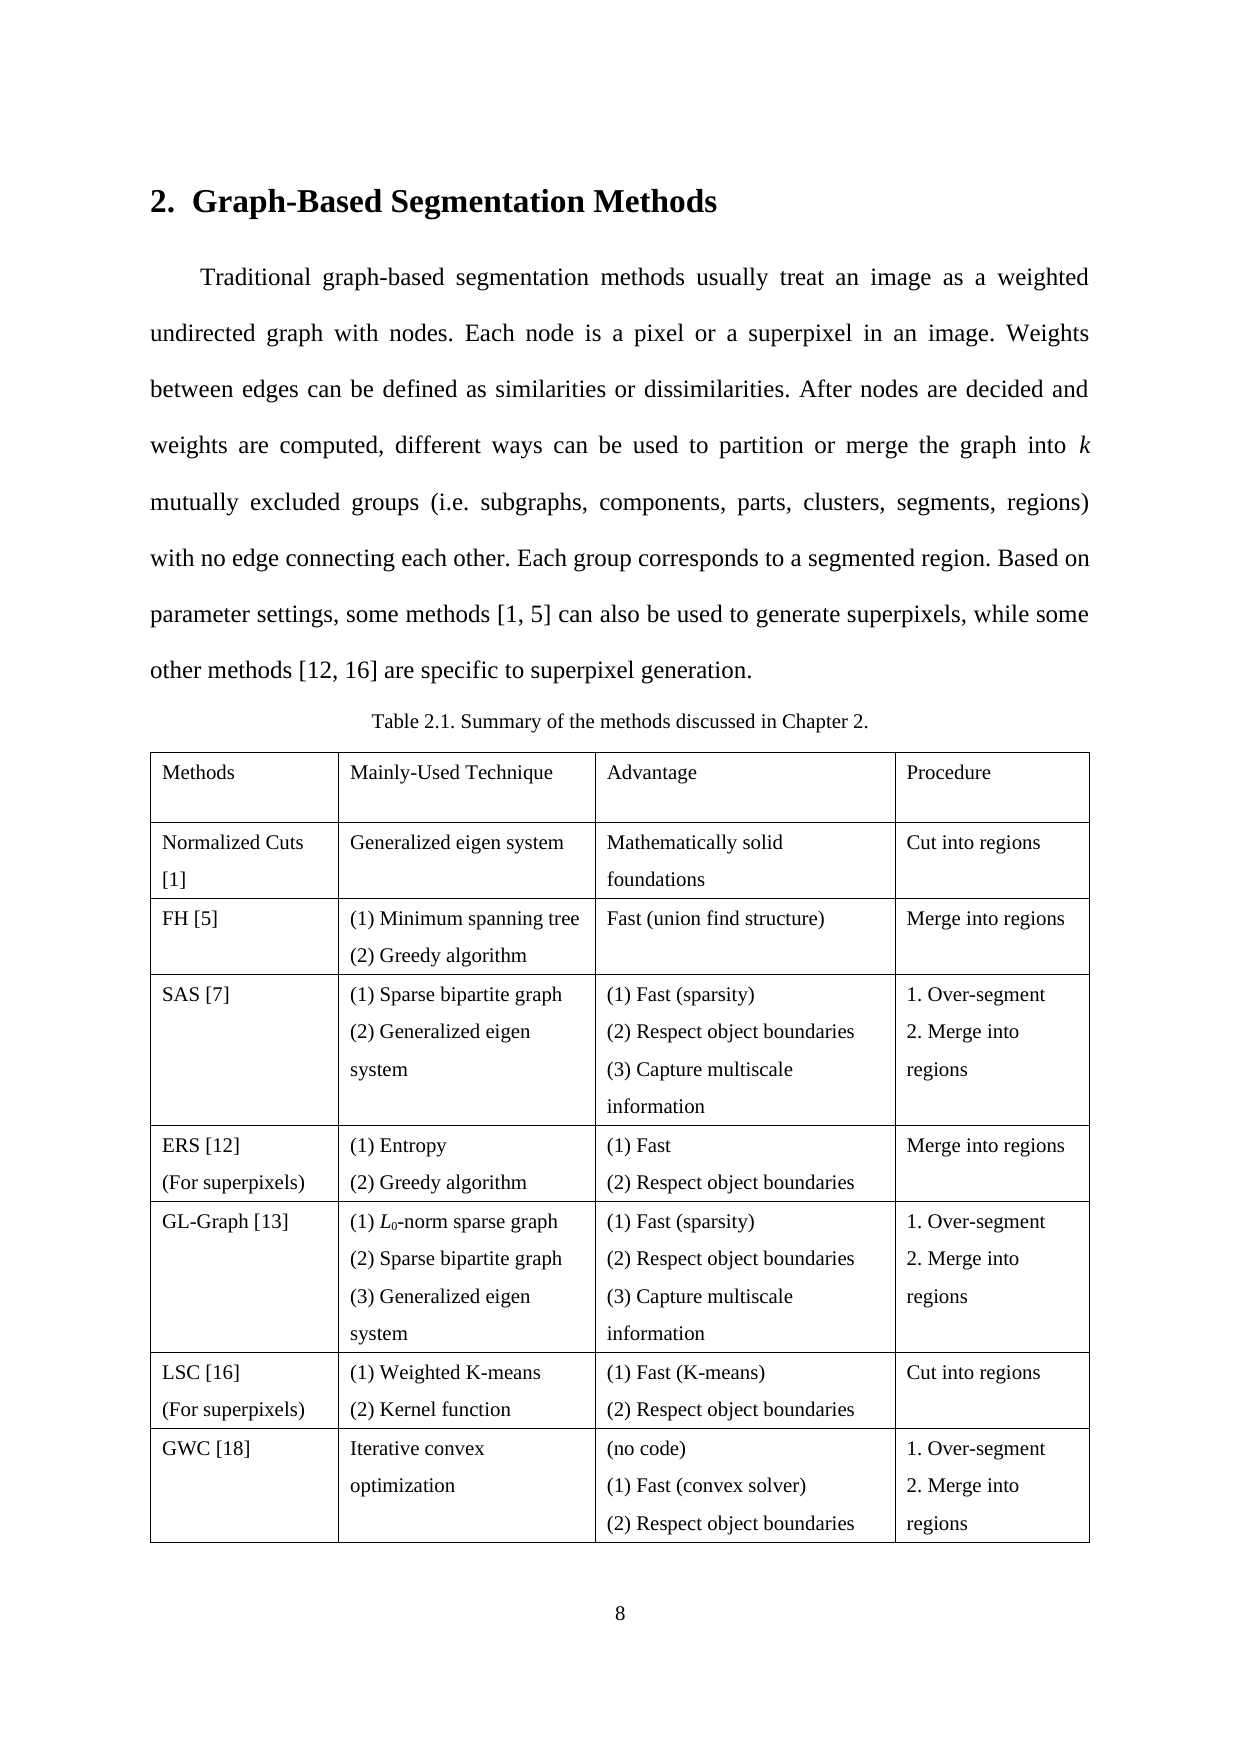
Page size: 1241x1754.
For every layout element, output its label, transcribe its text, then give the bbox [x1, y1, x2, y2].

table_header Mainly-Used Technique [339, 753, 595, 822]
table_cell (1) Fast (sparsity) (2) Respect object boundaries (3) Capture multiscale information [596, 1202, 895, 1352]
text 2. Graph-Based Segmentation Methods [150, 163, 1090, 238]
table_cell FH [5] [151, 899, 338, 974]
table_cell (1) L0-norm sparse graph (2) Sparse bipartite graph (3) Generalized eigen system [339, 1202, 595, 1352]
table_cell LSC [16] (For superpixels) [151, 1353, 338, 1428]
table_cell Iterative convex optimization [339, 1429, 595, 1542]
text Table 2.1. Summary of the methods discussed in Chapter 2. [150, 703, 1090, 740]
table_cell 1. Over-segment 2. Merge into regions [896, 1202, 1089, 1352]
table_cell 1. Over-segment 2. Merge into regions [896, 1429, 1089, 1542]
table_cell ERS [12] (For superpixels) [151, 1126, 338, 1201]
table_cell (1) Sparse bipartite graph (2) Generalized eigen system [339, 975, 595, 1125]
table_cell (1) Fast (sparsity) (2) Respect object boundaries (3) Capture multiscale information [596, 975, 895, 1125]
table_cell SAS [7] [151, 975, 338, 1125]
table_cell GWC [18] [151, 1429, 338, 1542]
table_cell Fast (union find structure) [596, 899, 895, 974]
table_cell (1) Weighted K-means (2) Kernel function [339, 1353, 595, 1428]
table_cell Cut into regions [896, 1353, 1089, 1428]
table_header Procedure [896, 753, 1089, 822]
table_cell Mathematically solid foundations [596, 823, 895, 898]
table_cell (1) Fast (2) Respect object boundaries [596, 1126, 895, 1201]
table_cell (no code) (1) Fast (convex solver) (2) Respect object boundaries [596, 1429, 895, 1542]
table_cell Merge into regions [896, 899, 1089, 974]
table_cell Normalized Cuts [1] [151, 823, 338, 898]
table_cell GL-Graph [13] [151, 1202, 338, 1352]
table_cell (1) Minimum spanning tree (2) Greedy algorithm [339, 899, 595, 974]
table_cell (1) Entropy (2) Greedy algorithm [339, 1126, 595, 1201]
text Traditional graph-based segmentation methods usually treat an image as a weighted undirected graph with nodes. Each node is a pixel or a superpixel in an image. Weights between edges can be defined as similarities or dissimilarities. After nodes are decided and weights are computed, different ways can be used to partition or merge the graph into k mutually excluded groups (i.e. subgraphs, components, parts, clusters, segments, regions) with no edge connecting each other. Each group corresponds to a segmented region. Based on parameter settings, some methods [1, 5] can also be used to generate superpixels, while some other methods [12, 16] are specific to superpixel generation. [150, 257, 1090, 688]
table_cell Generalized eigen system [339, 823, 595, 898]
table_cell Merge into regions [896, 1126, 1089, 1201]
table_header Methods [151, 753, 338, 822]
table_cell 1. Over-segment 2. Merge into regions [896, 975, 1089, 1125]
table_cell Cut into regions [896, 823, 1089, 898]
table_header Advantage [596, 753, 895, 822]
table_cell (1) Fast (K-means) (2) Respect object boundaries [596, 1353, 895, 1428]
